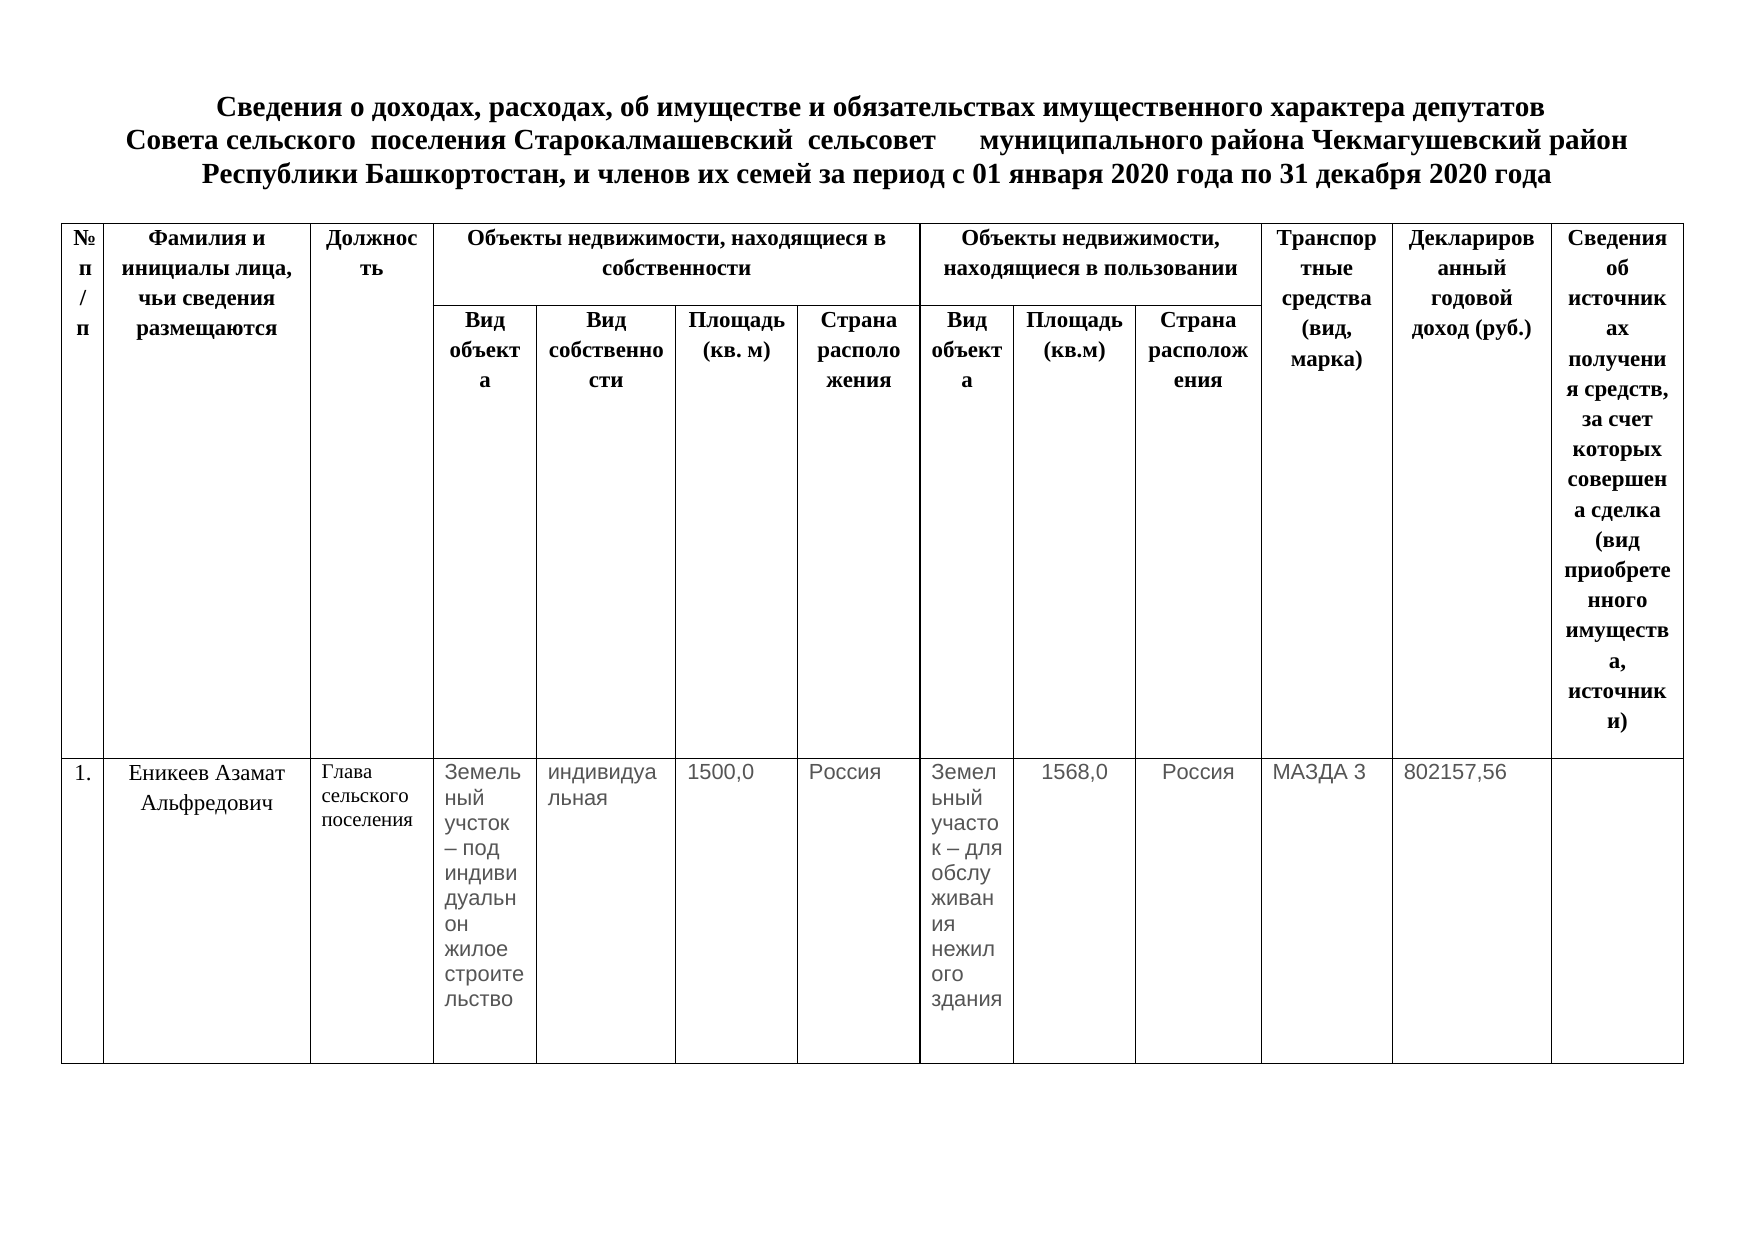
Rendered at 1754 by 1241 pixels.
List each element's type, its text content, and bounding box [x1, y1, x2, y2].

table_cell МАЗДА 3 [1262, 759, 1392, 1062]
table_cell Вид объекта [921, 306, 1013, 758]
table_cell Вид объекта [434, 306, 536, 758]
table_cell Россия [1136, 759, 1261, 1062]
table_cell [1552, 759, 1683, 1062]
table_cell Вид собственности [537, 306, 675, 758]
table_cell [311, 759, 433, 1062]
table_cell Россия [798, 759, 919, 1062]
table_cell 1. [62, 759, 103, 1062]
table_header Декларированный годовой доход (руб.) [1393, 224, 1551, 758]
text Совета сельского поселения Старокалмашевский сельсовет муниципального района Чекмагушевский район Республики Башкортостан, и членов их семей за период с 01 января 2020 года по 31 декабря 2020 года [118, 122, 1636, 189]
table_header № п/п [62, 224, 103, 758]
table_header Фамилия и инициалы лица, чьи сведения размещаются [104, 224, 310, 758]
table_header Сведения об источниках получения средств, за счет которых совершена сделка (вид приобретенного имущества, источники) [1552, 224, 1683, 758]
table_cell 802157,56 [1393, 759, 1551, 1062]
table_header Транспортные средства (вид, марка) [1262, 224, 1392, 758]
table_cell Страна расположения [798, 306, 919, 758]
table_header Объекты недвижимости, находящиеся в пользовании [921, 224, 1261, 305]
text Сведения о доходах, расходах, об имуществе и обязательствах имущественного характера депутатов [118, 89, 1636, 122]
table_cell Страна расположения [1136, 306, 1261, 758]
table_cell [104, 759, 310, 1062]
table_header Объекты недвижимости, находящиеся в собственности [434, 224, 919, 305]
table_cell Площадь (кв. м) [676, 306, 797, 758]
table_cell Земельный участок – для обслуживания нежилого здания [921, 759, 1013, 1062]
table_cell 1568,0 [1014, 759, 1135, 1062]
table_cell 1500,0 [676, 759, 797, 1062]
table_cell Площадь (кв.м) [1014, 306, 1135, 758]
table_header Должность [311, 224, 433, 758]
table_cell Земельный учсток – под индивидуальнон жилое строительство [434, 759, 536, 1062]
table_cell индивидуальная [537, 759, 675, 1062]
